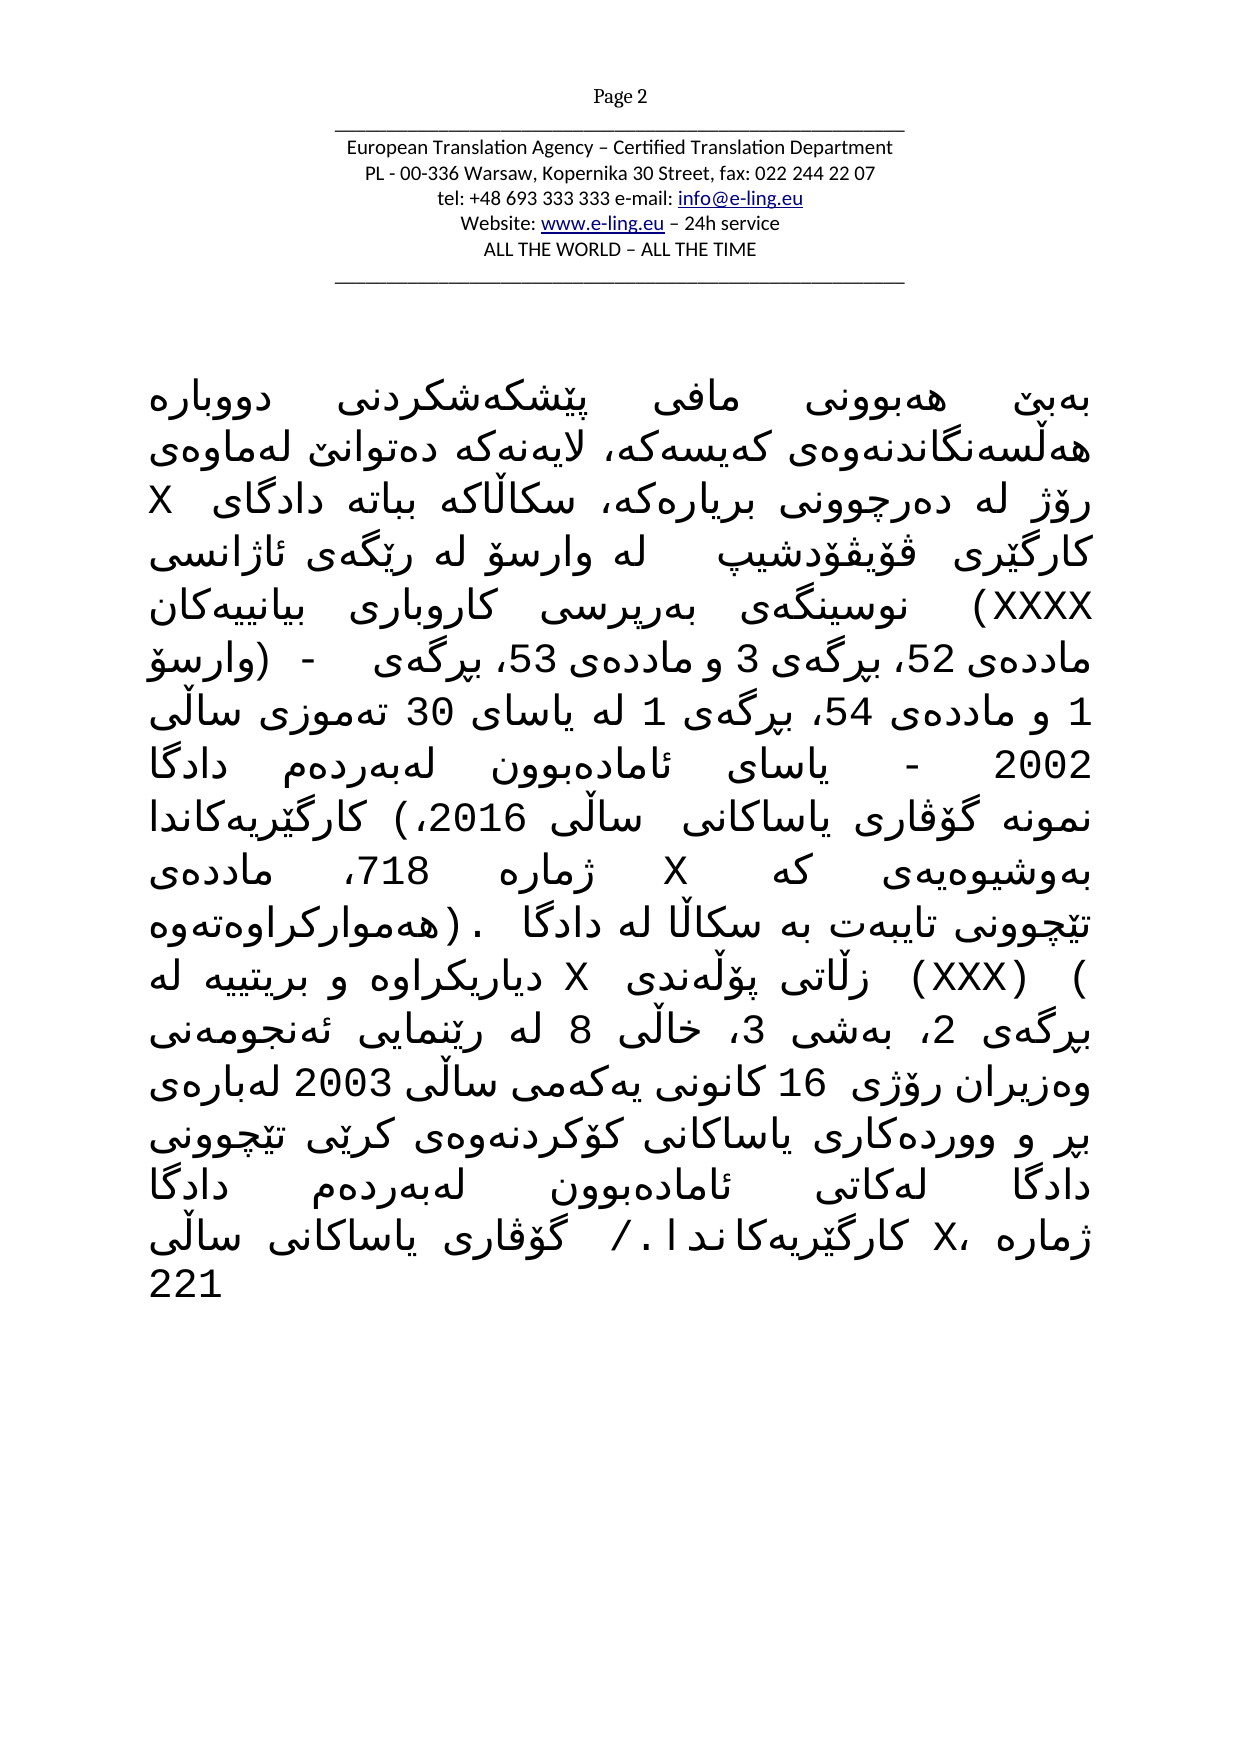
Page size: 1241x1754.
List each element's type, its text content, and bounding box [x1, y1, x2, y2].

text به‌بێ هه‌بوونی مافی پێشکه‌شکردنی دووباره‌ هه‌ڵسه‌نگاندنه‌وه‌ی که‌یسه‌که‌، لایه‌نه‌که‌ ده‌توانێ له‌ماوه‌ی X رۆژ له‌ ده‌رچوونی بریاره‌که‌، سکاڵاکه‌ بباته‌ دادگای کارگێری ڤۆیڤۆدشیپ له‌ وارسۆ له‌ رێگه‌ی ئاژانسی نوسینگه‌ی به‌رپرسی کاروباری بیانییه‌کان (XXXX وارسۆ) - مادده‌ی 52، بڕگه‌ی 3 و مادده‌ی 53، بڕگه‌ی 1 و مادده‌ی 54، بڕگه‌ی 1 له‌ یاسای 30 ته‌موزی ساڵی 2002 - یاسای ئاماده‌بوون له‌به‌رده‌م دادگا کارگێریه‌کاندا (نمونه‌ گۆڤاری یاساکانی ساڵی 2016، ژماره‌ 718، مادده‌ی X به‌وشیوه‌یه‌ی که‌ هه‌موارکراوه‌ته‌وه‌). تێچوونی تایبه‌ت به‌ سكاڵا له‌ دادگا دیاریکراوه‌ و بریتییه‌ له‌ X زڵاتی پۆڵه‌ندی (XXX) (بڕگه‌ی 2، به‌شی 3، خاڵی 8 له‌ رێنمایی ئه‌نجومه‌نی وه‌زیران رۆژی 16 کانونی یه‌که‌می ساڵی 2003 له‌باره‌ی بڕ و وورده‌کاری یاساکانی کۆکردنه‌وه‌ی کرێی تێچوونی دادگا له‌کاتی ئاماده‌بوون له‌به‌رده‌م دادگا کارگێریه‌کاندا./ گۆڤاری یاساکانی ساڵی X، ژماره‌ 221 [148, 370, 1092, 1310]
